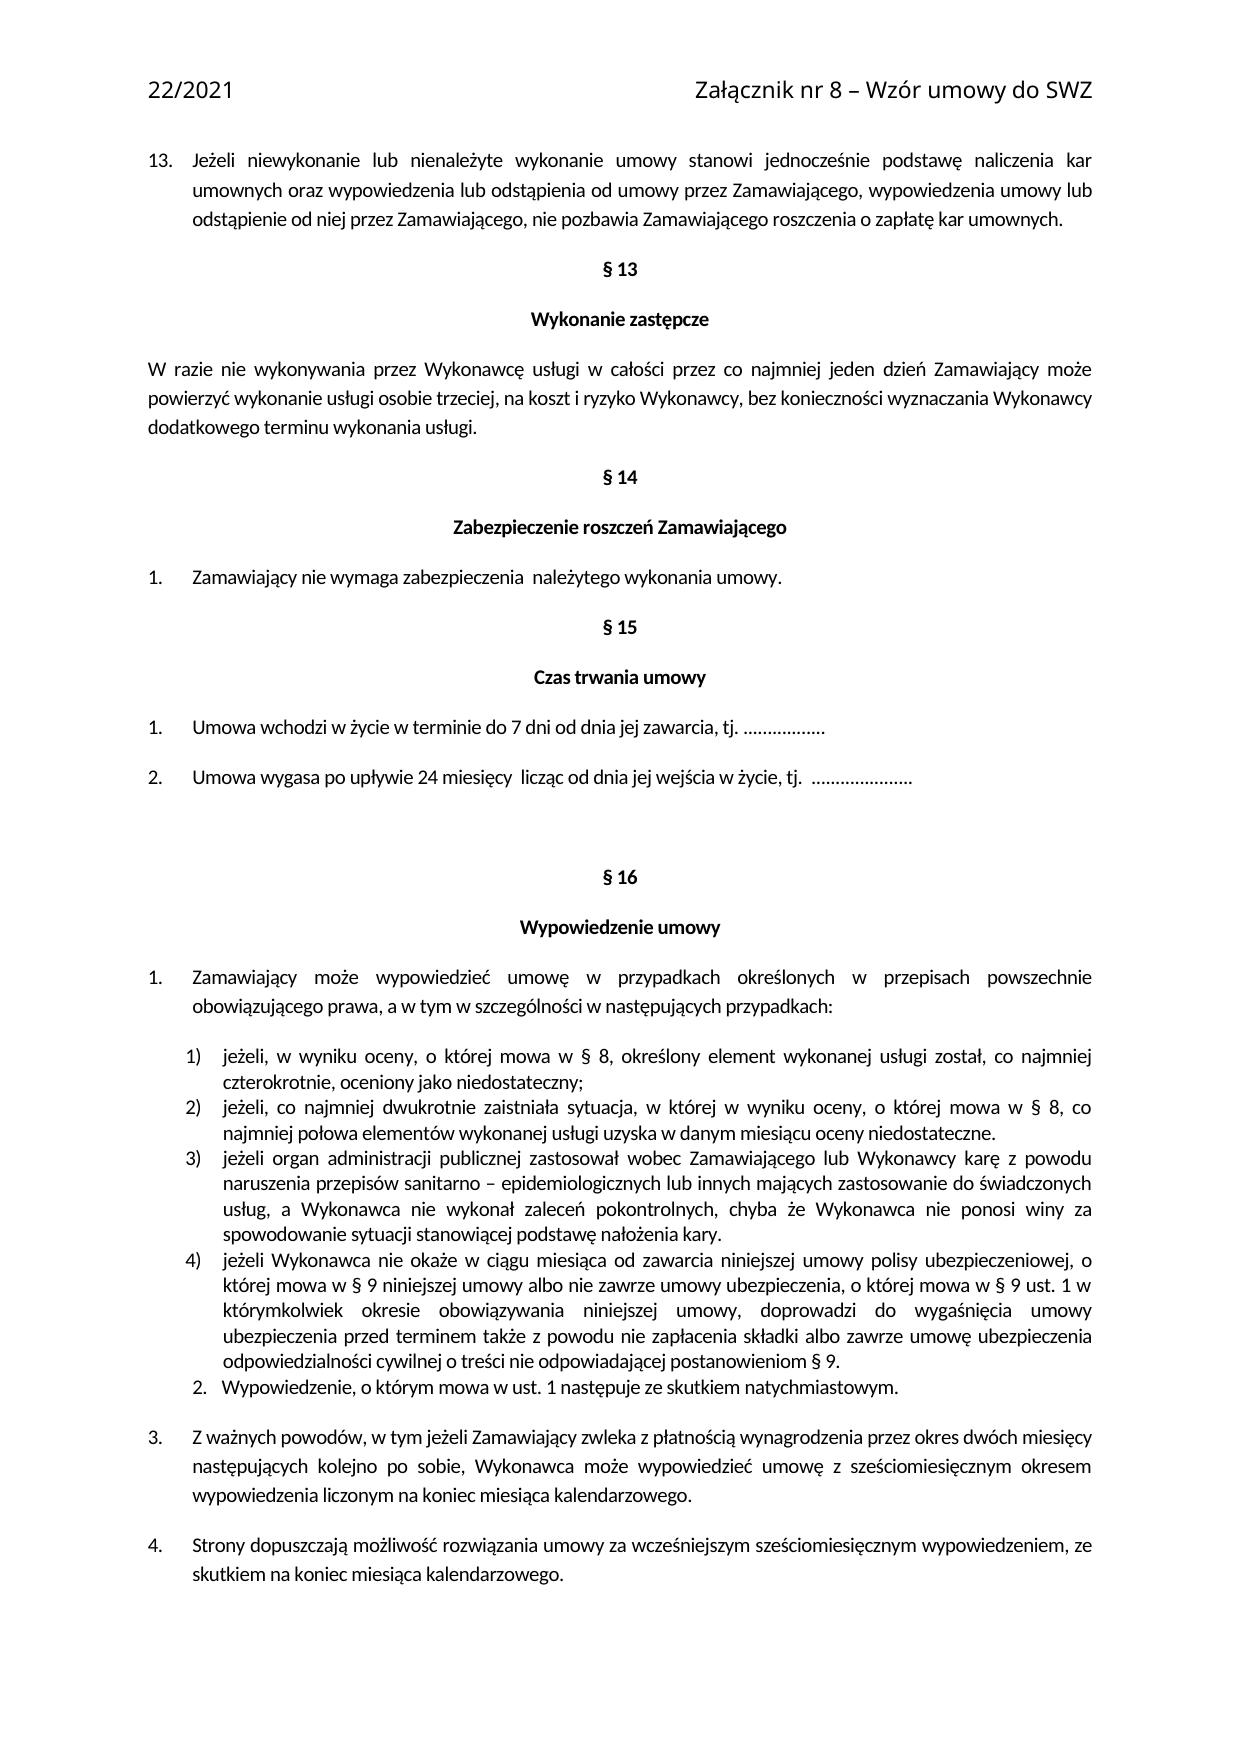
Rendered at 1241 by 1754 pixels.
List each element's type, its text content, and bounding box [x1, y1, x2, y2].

text § 15 [148, 614, 1093, 640]
text 2. Umowa wygasa po upływie 24 miesięcy licząc od dnia jej wejścia w życie, tj. ..................... [148, 764, 1093, 790]
text Czas trwania umowy [148, 664, 1093, 690]
list jeżeli Wykonawca nie okaże w ciągu miesiąca od zawarcia niniejszej umowy polisy ubezpieczeniowej, o której mowa w § 9 niniejszej umowy albo nie zawrze umowy ubezpieczenia, o której mowa w § 9 ust. 1 w którymkolwiek okresie obowiązywania niniejszej umowy, doprowadzi do wygaśnięcia umowy ubezpieczenia przed terminem także z powodu nie zapłacenia składki albo zawrze umowę ubezpieczenia odpowiedzialności cywilnej o treści nie odpowiadającej postanowieniom § 9. [185, 1247, 1093, 1374]
text § 13 [148, 256, 1093, 281]
text 2. Wypowiedzenie, o którym mowa w ust. 1 następuje ze skutkiem natychmiastowym. [192, 1374, 1093, 1399]
text Wykonanie zastępcze [148, 306, 1093, 331]
text Wypowiedzenie umowy [148, 914, 1093, 940]
text 1. Zamawiający nie wymaga zabezpieczenia należytego wykonania umowy. [148, 564, 1093, 590]
list jeżeli organ administracji publicznej zastosował wobec Zamawiającego lub Wykonawcy karę z powodu naruszenia przepisów sanitarno – epidemiologicznych lub innych mających zastosowanie do świadczonych usług, a Wykonawca nie wykonał zaleceń pokontrolnych, chyba że Wykonawca nie ponosi winy za spowodowanie sytuacji stanowiącej podstawę nałożenia kary. [185, 1145, 1093, 1247]
text § 14 [148, 464, 1093, 490]
text 4. Strony dopuszczają możliwość rozwiązania umowy za wcześniejszym sześciomiesięcznym wypowiedzeniem, ze skutkiem na koniec miesiąca kalendarzowego. [148, 1532, 1093, 1587]
text Zabezpieczenie roszczeń Zamawiającego [148, 514, 1093, 540]
text 1. Umowa wchodzi w życie w terminie do 7 dni od dnia jej zawarcia, tj. ................. [148, 714, 1093, 740]
list jeżeli, co najmniej dwukrotnie zaistniała sytuacja, w której w wyniku oceny, o której mowa w § 8, co najmniej połowa elementów wykonanej usługi uzyska w danym miesiącu oceny niedostateczne. [185, 1094, 1093, 1145]
text W razie nie wykonywania przez Wykonawcę usługi w całości przez co najmniej jeden dzień Zamawiający może powierzyć wykonanie usługi osobie trzeciej, na koszt i ryzyko Wykonawcy, bez konieczności wyznaczania Wykonawcy dodatkowego terminu wykonania usługi. [148, 356, 1093, 440]
list jeżeli, w wyniku oceny, o której mowa w § 8, określony element wykonanej usługi został, co najmniej czterokrotnie, oceniony jako niedostateczny; [185, 1043, 1093, 1094]
text § 16 [148, 864, 1093, 890]
text 3. Z ważnych powodów, w tym jeżeli Zamawiający zwleka z płatnością wynagrodzenia przez okres dwóch miesięcy następujących kolejno po sobie, Wykonawca może wypowiedzieć umowę z sześciomiesięcznym okresem wypowiedzenia liczonym na koniec miesiąca kalendarzowego. [148, 1424, 1093, 1508]
text 1. Zamawiający może wypowiedzieć umowę w przypadkach określonych w przepisach powszechnie obowiązującego prawa, a w tym w szczególności w następujących przypadkach: [148, 964, 1093, 1019]
text 13. Jeżeli niewykonanie lub nienależyte wykonanie umowy stanowi jednocześnie podstawę naliczenia kar umownych oraz wypowiedzenia lub odstąpienia od umowy przez Zamawiającego, wypowiedzenia umowy lub odstąpienie od niej przez Zamawiającego, nie pozbawia Zamawiającego roszczenia o zapłatę kar umownych. [148, 148, 1093, 231]
